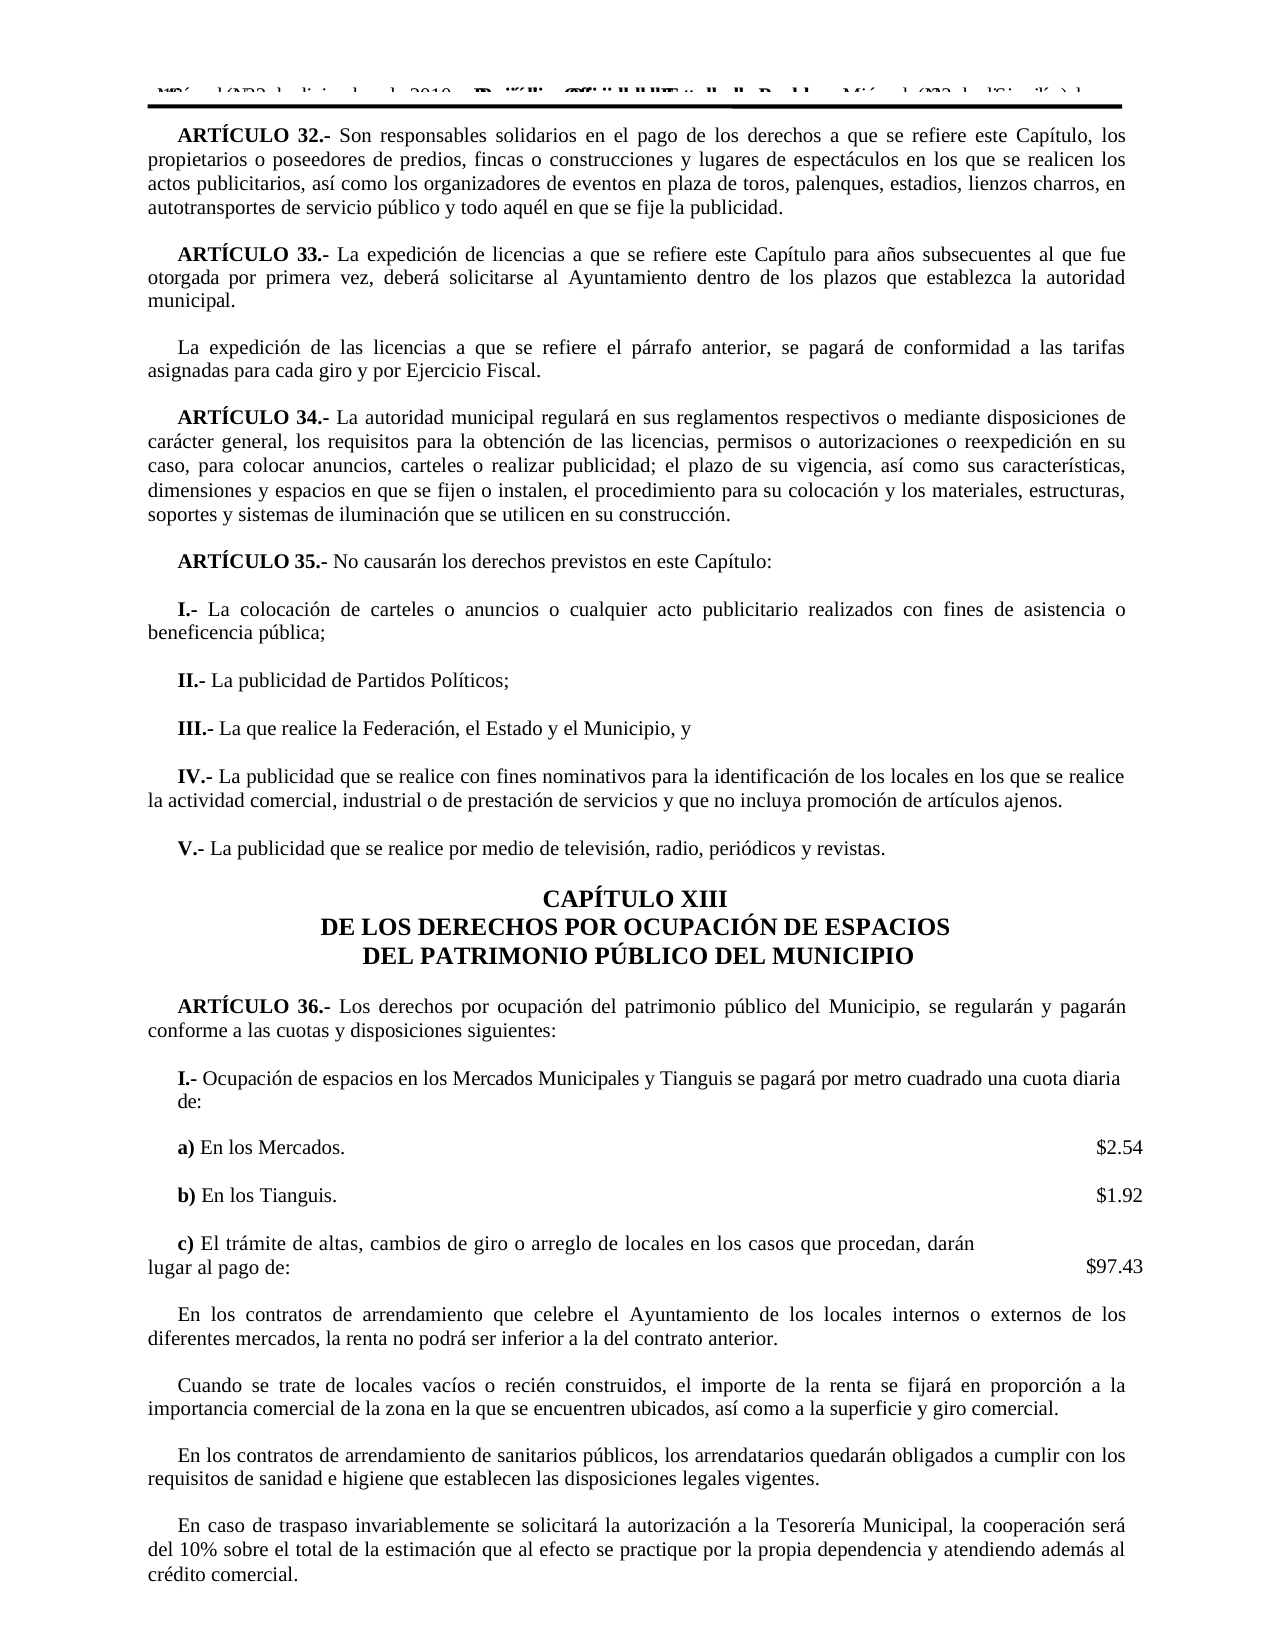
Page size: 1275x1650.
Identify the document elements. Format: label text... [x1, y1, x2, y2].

text En caso de traspaso invariablemente se solicitará la autorización a la Tesorería Municipal, la cooperación será del 10% sobre el total de la estimación que al efecto se practique por la propia dependencia y atendiendo además al crédito comercial. [148, 1513, 1126, 1586]
text ARTÍCULO 32.- Son responsables solidarios en el pago de los derechos a que se refiere este Capítulo, los propietarios o poseedores de predios, fincas o construcciones y lugares de espectáculos en los que se realicen los actos publicitarios, así como los organizadores de eventos en plaza de toros, palenques, estadios, lienzos charros, en autotransportes de servicio público y todo aquél en que se fije la publicidad. [148, 122, 1126, 219]
text Cuando se trate de locales vacíos o recién construidos, el importe de la renta se fijará en proporción a la importancia comercial de la zona en la que se encuentren ubicados, así como a la superficie y giro comercial. [148, 1374, 1126, 1420]
text ARTÍCULO 34.- La autoridad municipal regulará en sus reglamentos respectivos o mediante disposiciones de carácter general, los requisitos para la obtención de las licencias, permisos o autorizaciones o reexpedición en su caso, para colocar anuncios, carteles o realizar publicidad; el plazo de su vigencia, así como sus características, dimensiones y espacios en que se fijen o instalen, el procedimiento para su colocación y los materiales, estructuras, soportes y sistemas de iluminación que se utilicen en su construcción. [148, 405, 1126, 526]
text ARTÍCULO 36.- Los derechos por ocupación del patrimonio público del Municipio, se regularán y pagarán conforme a las cuotas y disposiciones siguientes: [148, 994, 1126, 1042]
text En los contratos de arrendamiento de sanitarios públicos, los arrendatarios quedarán obligados a cumplir con los requisitos de sanidad e higiene que establecen las disposiciones legales vigentes. [148, 1444, 1126, 1489]
text IV.- La publicidad que se realice con fines nominativos para la identificación de los locales en los que se realice la actividad comercial, industrial o de prestación de servicios y que no incluya promoción de artículos ajenos. [148, 763, 1126, 812]
table_cell $97.43 [1040, 1220, 1150, 1289]
text III.- La que realice la Federación, el Estado y el Municipio, y [177, 716, 1137, 739]
table_header a) En los Mercados. [144, 1127, 1040, 1172]
text En los contratos de arrendamiento que celebre el Ayuntamiento de los locales internos o externos de los diferentes mercados, la renta no podrá ser inferior a la del contrato anterior. [148, 1302, 1126, 1350]
text DE LOS DERECHOS POR OCUPACIÓN DE ESPACIOS DEL PATRIMONIO PÚBLICO DEL MUNICIPIO [320, 912, 954, 970]
text II.- La publicidad de Partidos Políticos; [177, 667, 1137, 692]
text ARTÍCULO 35.- No causarán los derechos previstos en este Capítulo: [177, 549, 1137, 573]
table_cell c) El trámite de altas, cambios de giro o arreglo de locales en los casos que procedan, darán lugar al pago de: [144, 1220, 1040, 1289]
text V.- La publicidad que se realice por medio de televisión, radio, periódicos y revistas. [177, 836, 1137, 859]
text ARTÍCULO 33.- La expedición de licencias a que se refiere este Capítulo para años subsecuentes al que fue otorgada por primera vez, deberá solicitarse al Ayuntamiento dentro de los plazos que establezca la autoridad municipal. [148, 243, 1126, 312]
text CAPÍTULO XIII [538, 884, 732, 912]
text La expedición de las licencias a que se refiere el párrafo anterior, se pagará de conformidad a las tarifas asignadas para cada giro y por Ejercicio Fiscal. [148, 336, 1126, 382]
table_cell b) En los Tianguis. [144, 1172, 1040, 1220]
table_header $2.54 [1040, 1127, 1150, 1172]
text I.- La colocación de carteles o anuncios o cualquier acto publicitario realizados con fines de asistencia o beneficencia pública; [148, 598, 1126, 644]
table_cell $1.92 [1040, 1172, 1150, 1220]
text I.- Ocupación de espacios en los Mercados Municipales y Tianguis se pagará por metro cuadrado una cuota diaria de: [177, 1066, 1137, 1112]
